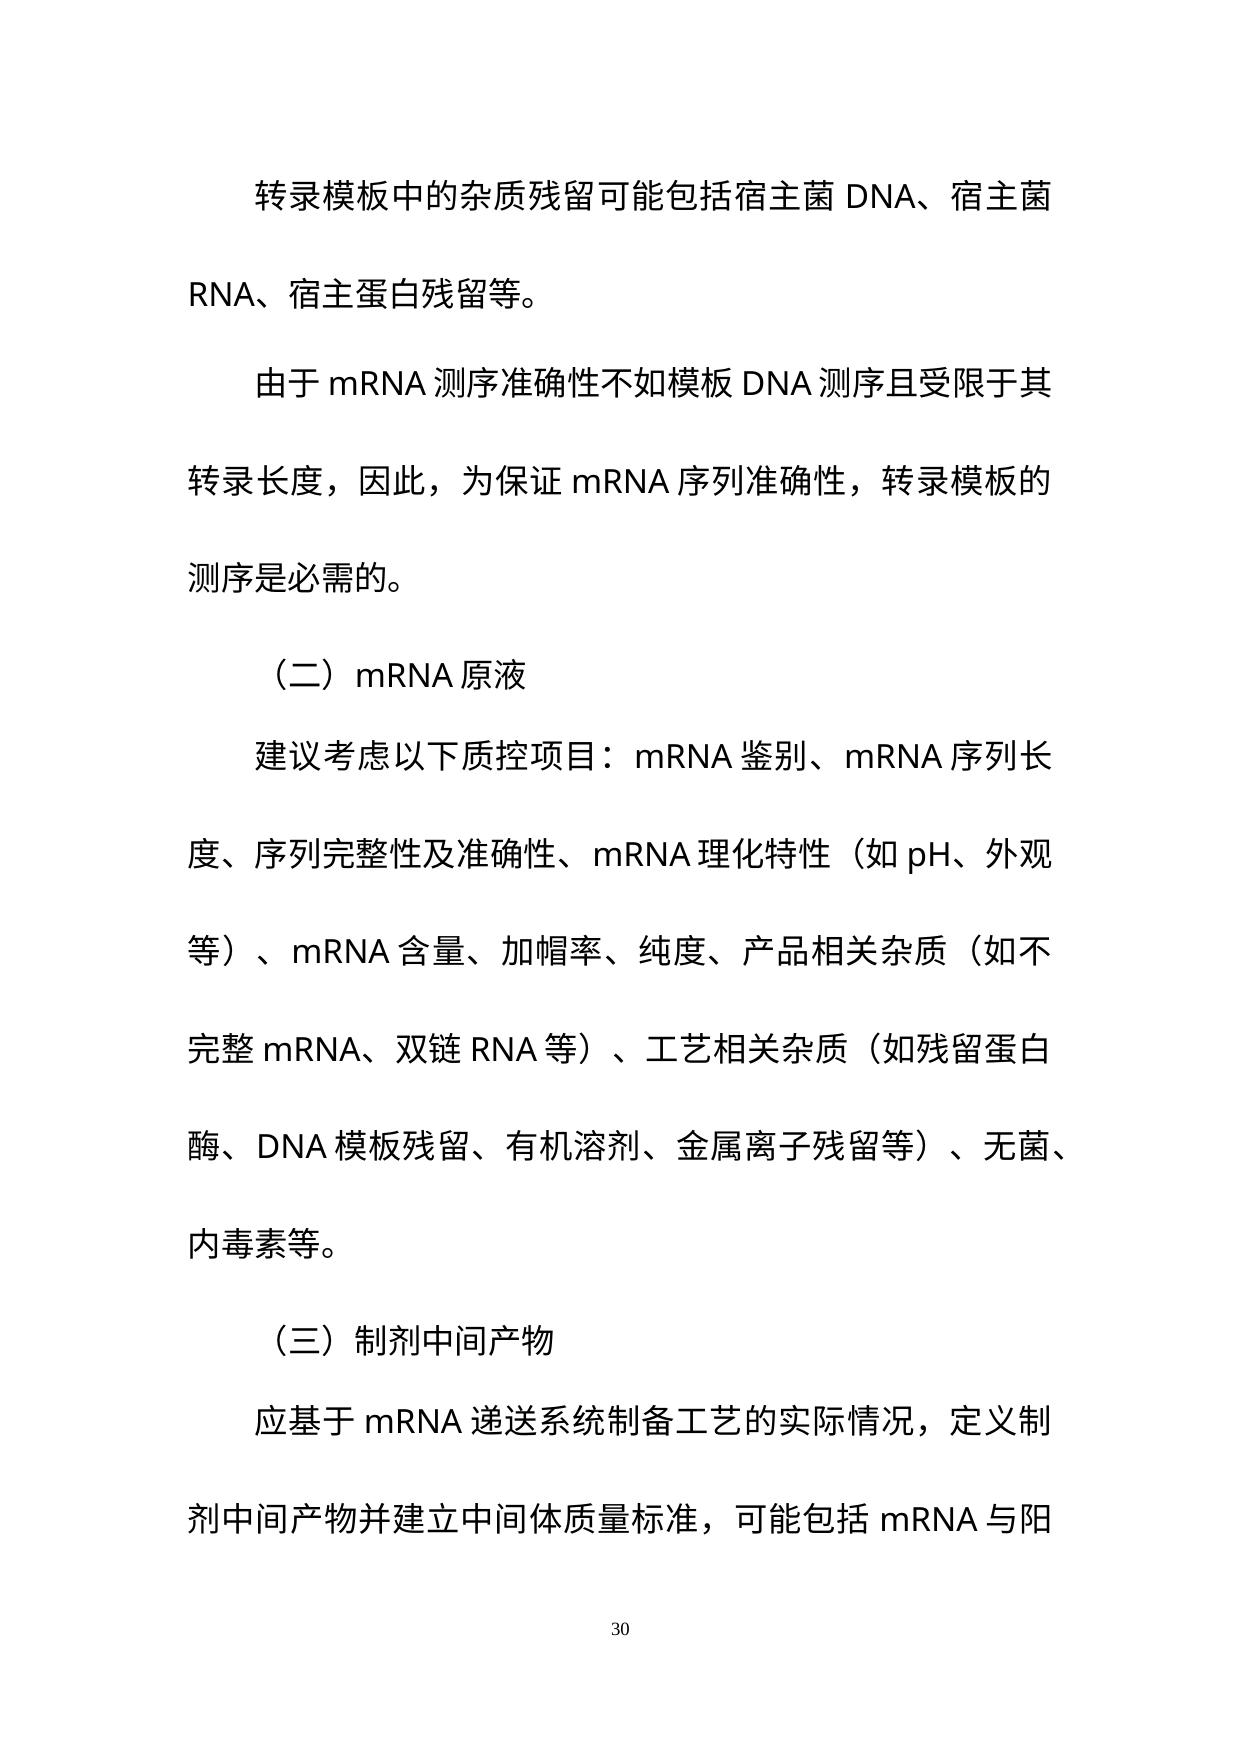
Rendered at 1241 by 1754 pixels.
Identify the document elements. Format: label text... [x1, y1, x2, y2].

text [187, 1387, 1053, 1549]
text （三）制剂中间产物 [187, 1314, 1053, 1363]
text 建议考虑以下质控项目：mRNA鉴别、mRNA序列长度、序列完整性及准确性、mRNA理化特性（如pH、外观等）、mRNA含量、加帽率、纯度、产品相关杂质（如不完整mRNA、双链RNA等）、工艺相关杂质（如残留蛋白酶、DNA模板残留、有机溶剂、金属离子残留等）、无菌、内毒素等。 [187, 722, 1053, 1274]
text 由于mRNA测序准确性不如模板DNA测序且受限于其转录长度，因此，为保证mRNA序列准确性，转录模板的测序是必需的。 [187, 349, 1053, 609]
text 转录模板中的杂质残留可能包括宿主菌DNA、宿主菌RNA、宿主蛋白残留等。 [187, 162, 1053, 324]
text （二）mRNA原液 [187, 649, 1053, 697]
